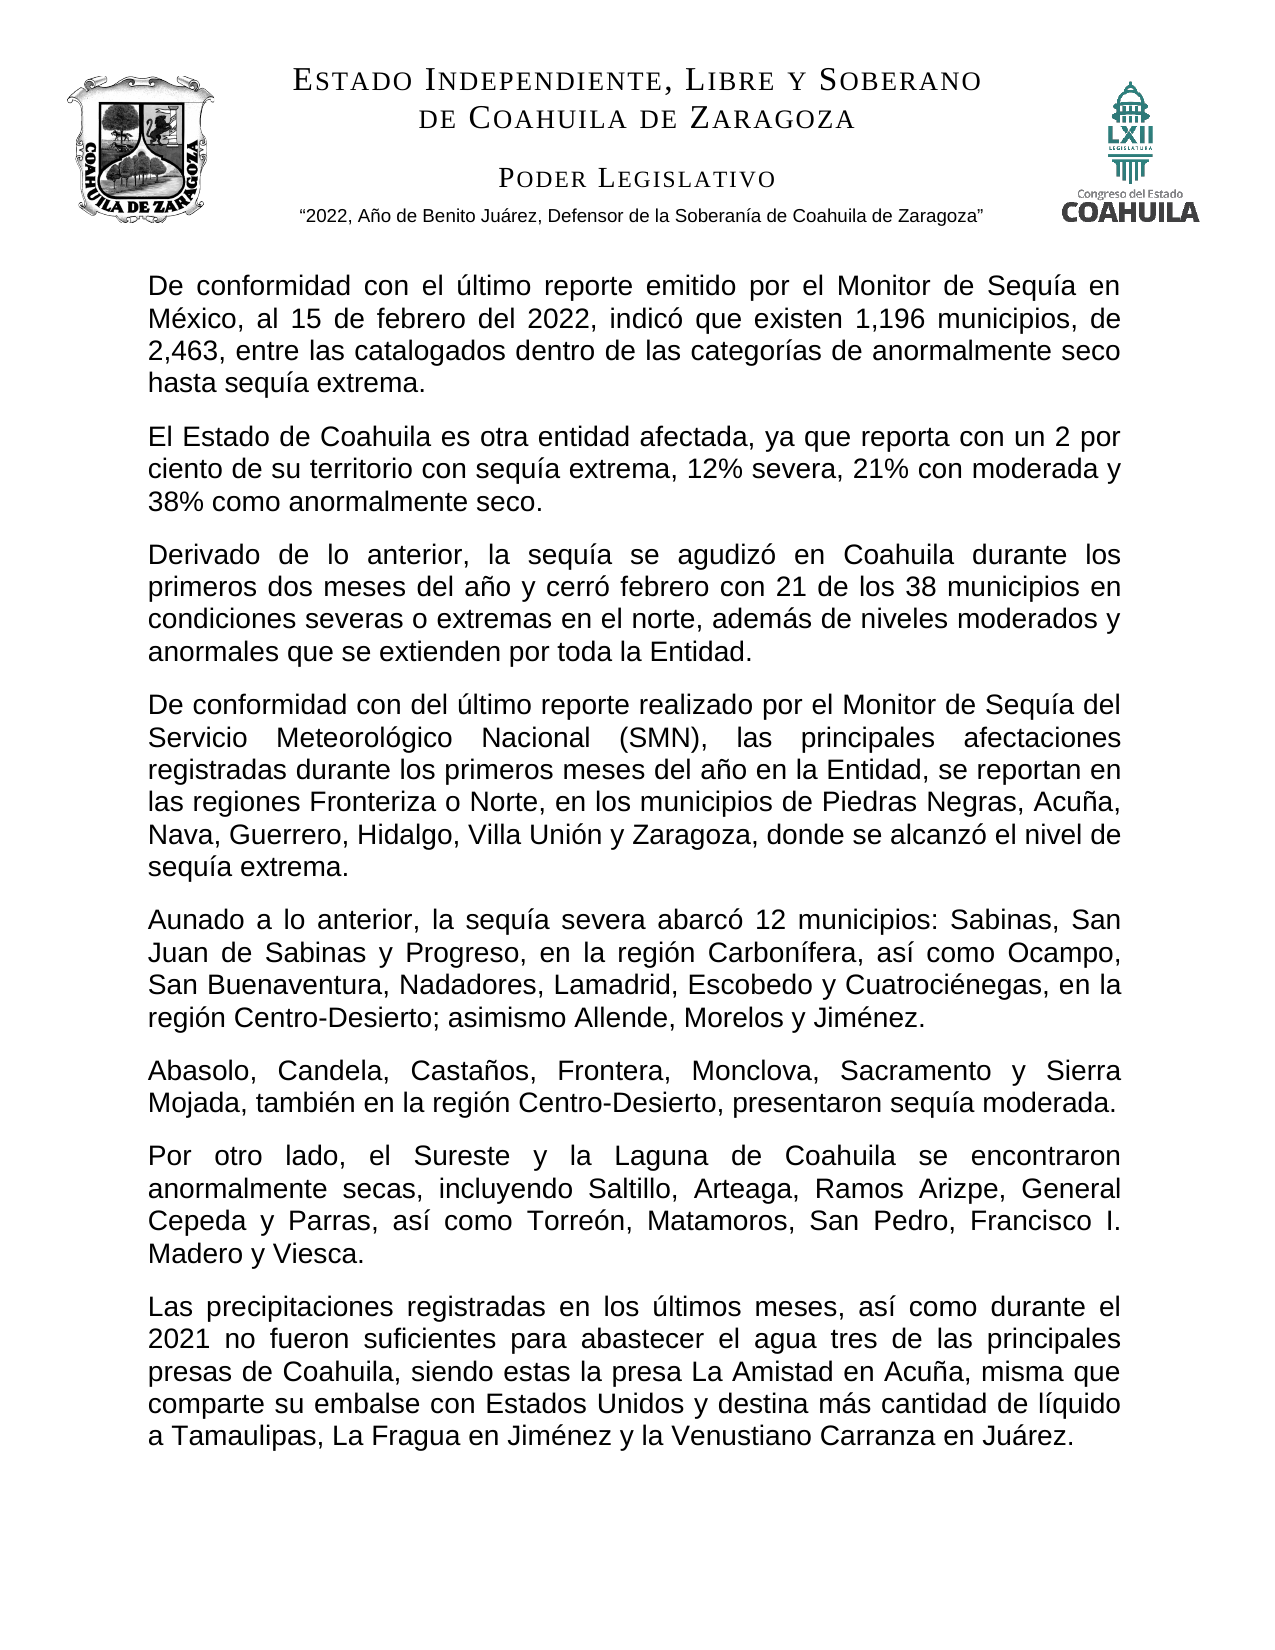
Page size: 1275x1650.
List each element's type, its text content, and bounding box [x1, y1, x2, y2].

text Aunado a lo anterior, la sequía severa abarcó 12 municipios: Sabinas, San Juan de Sabinas y Progreso, en la región Carbonífera, así como Ocampo, San Buenaventura, Nadadores, Lamadrid, Escobedo y Cuatrociénegas, en la región Centro-Desierto; asimismo Allende, Morelos y Jiménez. [148, 903, 1122, 1033]
text El Estado de Coahuila es otra entidad afectada, ya que reporta con un 2 por ciento de su territorio con sequía extrema, 12% severa, 21% con moderada y 38% como anormalmente seco. [148, 420, 1122, 517]
text De conformidad con el último reporte emitido por el Monitor de Sequía en México, al 15 de febrero del 2022, indicó que existen 1,196 municipios, de 2,463, entre las catalogados dentro de las categorías de anormalmente seco hasta sequía extrema. [148, 269, 1122, 399]
text De conformidad con del último reporte realizado por el Monitor de Sequía del Servicio Meteorológico Nacional (SMN), las principales afectaciones registradas durante los primeros meses del año en la Entidad, se reportan en las regiones Fronteriza o Norte, en los municipios de Piedras Negras, Acuña, Nava, Guerrero, Hidalgo, Villa Unión y Zaragoza, donde se alcanzó el nivel de sequía extrema. [148, 688, 1122, 882]
picture [1052, 66, 1212, 234]
text Las precipitaciones registradas en los últimos meses, así como durante el 2021 no fueron suficientes para abastecer el agua tres de las principales presas de Coahuila, siendo estas la presa La Amistad en Acuña, misma que comparte su embalse con Estados Unidos y destina más cantidad de líquido a Tamaulipas, La Fragua en Jiménez y la Venustiano Carranza en Juárez. [148, 1290, 1122, 1452]
picture [66, 76, 215, 223]
text Por otro lado, el Sureste y la Laguna de Coahuila se encontraron anormalmente secas, incluyendo Saltillo, Arteaga, Ramos Arizpe, General Cepeda y Parras, así como Torreón, Matamoros, San Pedro, Francisco I. Madero y Viesca. [148, 1139, 1122, 1269]
text Derivado de lo anterior, la sequía se agudizó en Coahuila durante los primeros dos meses del año y cerró febrero con 21 de los 38 municipios en condiciones severas o extremas en el norte, además de niveles moderados y anormales que se extienden por toda la Entidad. [148, 538, 1122, 667]
text Abasolo, Candela, Castaños, Frontera, Monclova, Sacramento y Sierra Mojada, también en la región Centro-Desierto, presentaron sequía moderada. [148, 1054, 1122, 1118]
